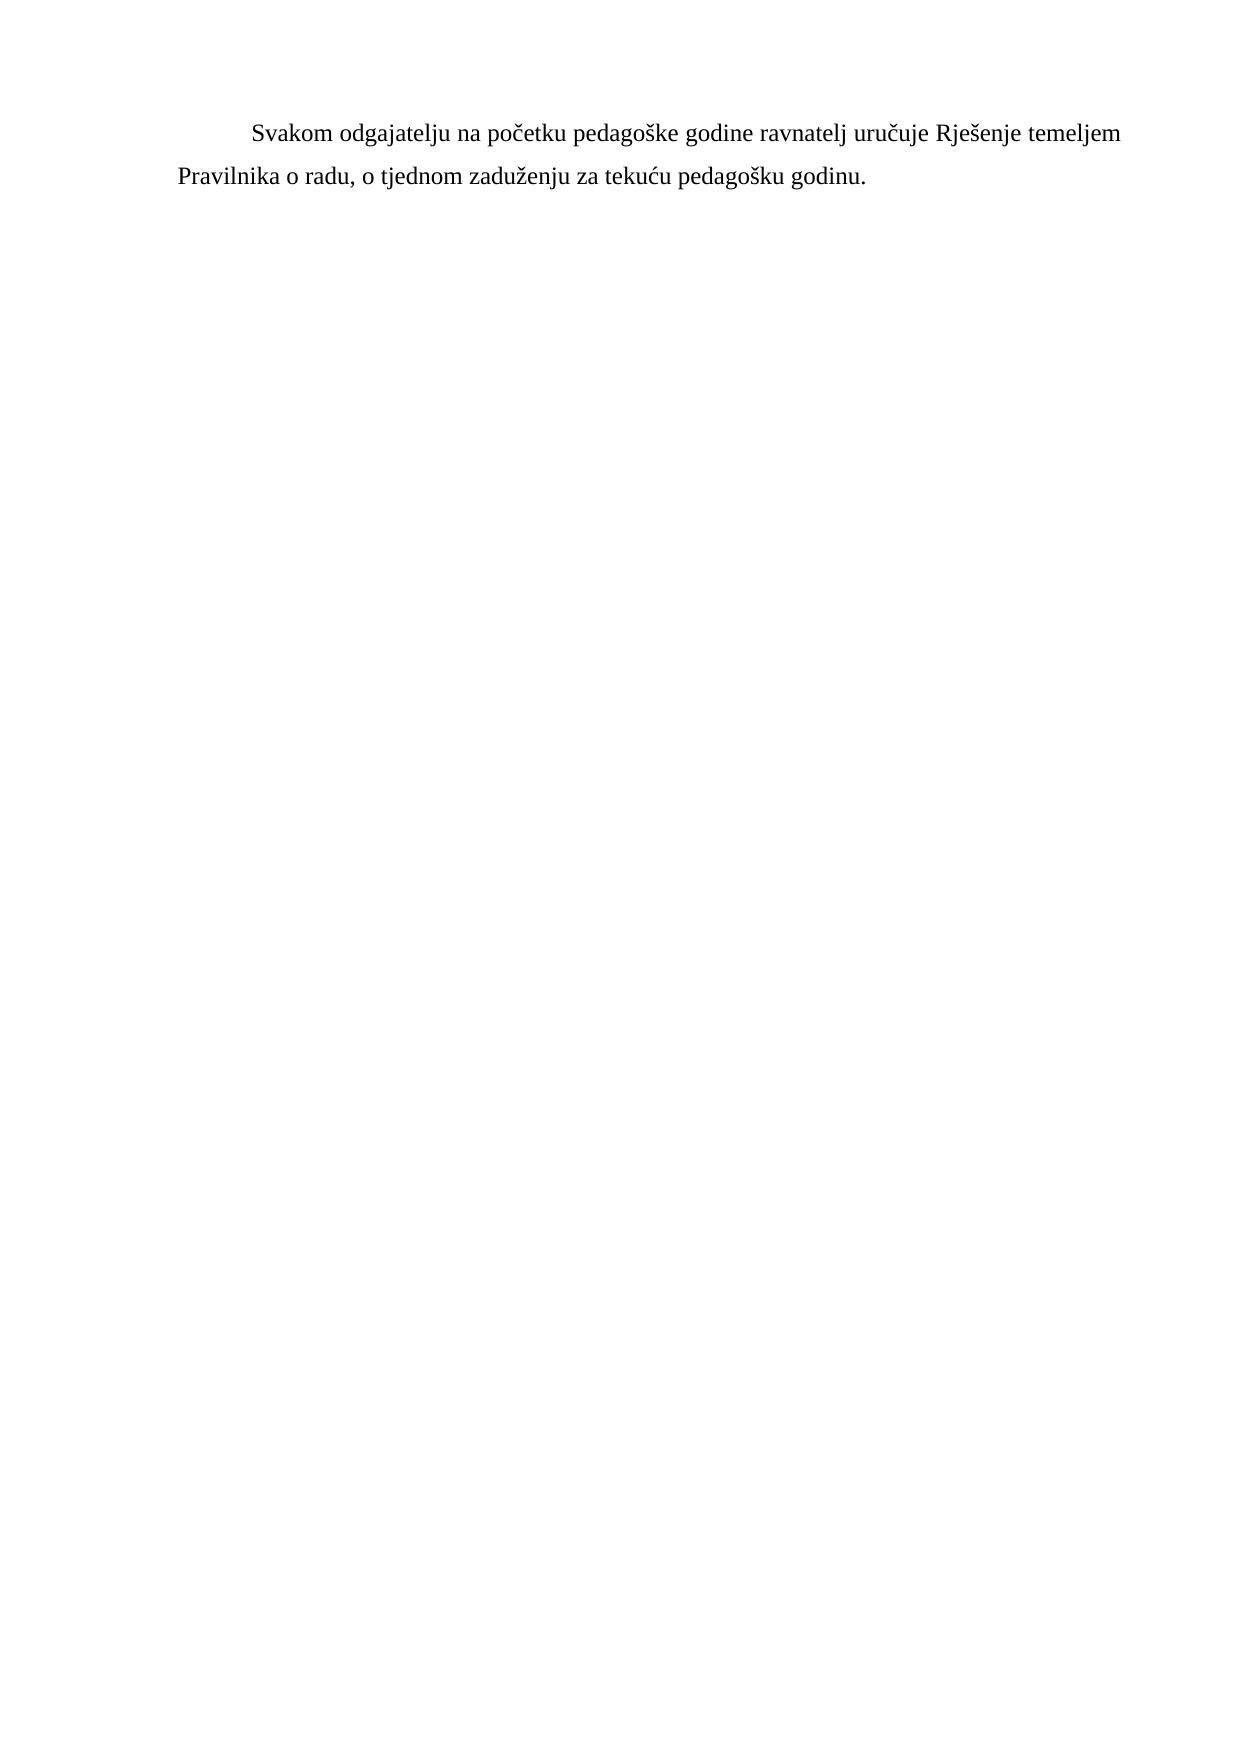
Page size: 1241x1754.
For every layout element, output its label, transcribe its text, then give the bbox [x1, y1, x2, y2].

text Svakom odgajatelju na početku pedagoške godine ravnatelj uručuje Rješenje temeljem Pravilnika o radu, o tjednom zaduženju za tekuću pedagošku godinu. [177, 118, 1122, 190]
